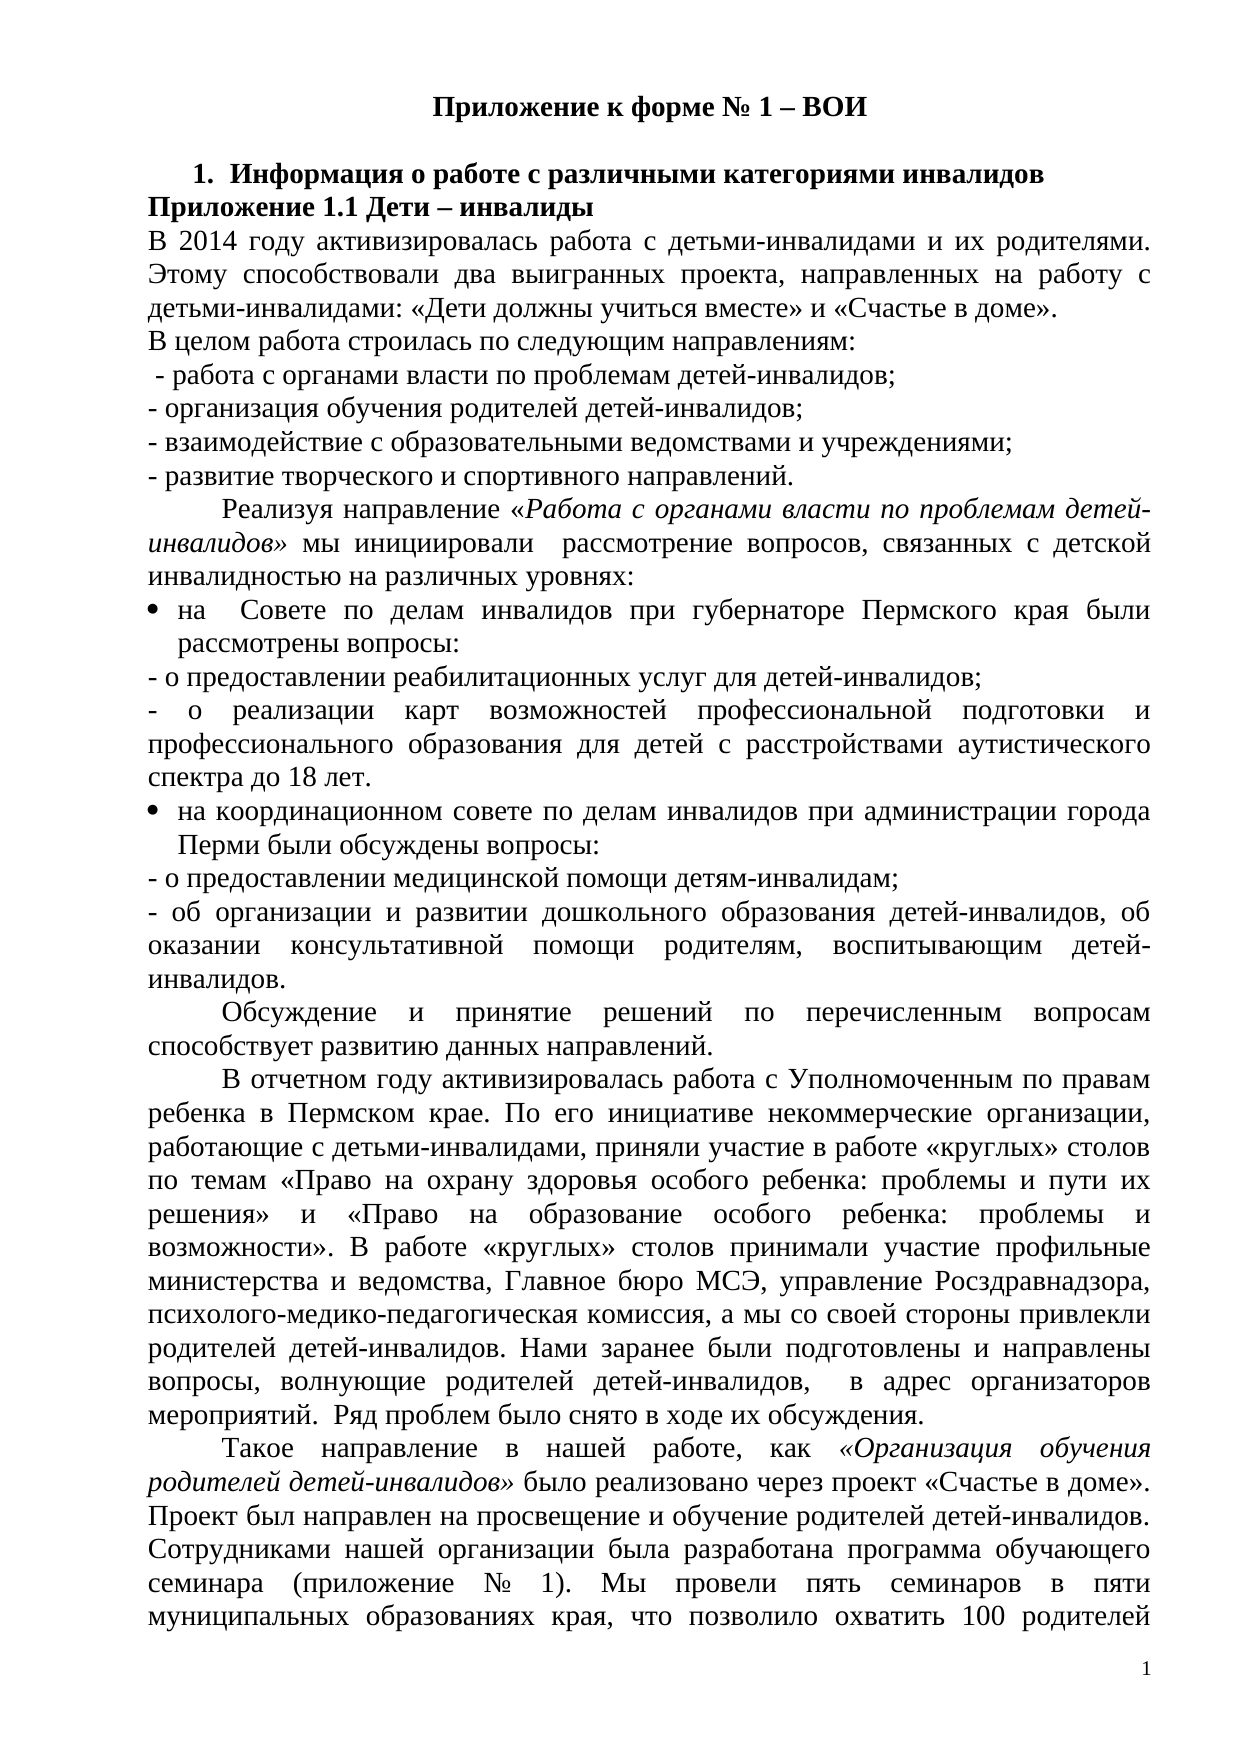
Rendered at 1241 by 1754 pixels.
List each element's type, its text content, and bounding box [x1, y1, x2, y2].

text Реализуя направление «Работа с органами власти по проблемам детей-инвалидов» мы инициировали рассмотрение вопросов, связанных с детской инвалидностью на различных уровнях: [148, 491, 1152, 592]
text - взаимодействие с образовательными ведомствами и учреждениями; [148, 424, 1152, 458]
text - организация обучения родителей детей-инвалидов; [148, 391, 1152, 424]
text - о предоставлении медицинской помощи детям-инвалидам; [148, 860, 1152, 894]
text В 2014 году активизировалась работа с детьми-инвалидами и их родителями. Этому способствовали два выигранных проекта, направленных на работу с детьми-инвалидами: «Дети должны учиться вместе» и «Счастье в доме». [148, 223, 1152, 323]
text - о реализации карт возможностей профессиональной подготовки и профессионального образования для детей с расстройствами аутистического спектра до 18 лет. [148, 692, 1152, 793]
text - развитие творческого и спортивного направлений. [148, 458, 1152, 491]
text Приложение к форме № 1 – ВОИ [148, 89, 1152, 122]
text - об организации и развитии дошкольного образования детей-инвалидов, об оказании консультативной помощи родителям, воспитывающим детей-инвалидов. [148, 894, 1152, 994]
text В целом работа строилась по следующим направлениям: [148, 323, 1152, 357]
text - о предоставлении реабилитационных услуг для детей-инвалидов; [148, 659, 1152, 692]
text Приложение 1.1 Дети – инвалиды [148, 189, 1152, 223]
list Информация о работе с различными категориями инвалидов [192, 156, 1152, 189]
text Обсуждение и принятие решений по перечисленным вопросам способствует развитию данных направлений. [148, 994, 1152, 1062]
text - работа с органами власти по проблемам детей-инвалидов; [148, 357, 1152, 391]
list на Совете по делам инвалидов при губернаторе Пермского края были рассмотрены вопросы: [148, 592, 1152, 659]
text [148, 1431, 1152, 1632]
text В отчетном году активизировалась работа с Уполномоченным по правам ребенка в Пермском крае. По его инициативе некоммерческие организации, работающие с детьми-инвалидами, приняли участие в работе «круглых» столов по темам «Право на охрану здоровья особого ребенка: проблемы и пути их решения» и «Право на образование особого ребенка: проблемы и возможности». В работе «круглых» столов принимали участие профильные министерства и ведомства, Главное бюро МСЭ, управление Росздравнадзора, психолого-медико-педагогическая комиссия, а мы со своей стороны привлекли родителей детей-инвалидов. Нами заранее были подготовлены и направлены вопросы, волнующие родителей детей-инвалидов, в адрес организаторов мероприятий. Ряд проблем было снято в ходе их обсуждения. [148, 1062, 1152, 1431]
list на координационном совете по делам инвалидов при администрации города Перми были обсуждены вопросы: [148, 793, 1152, 860]
